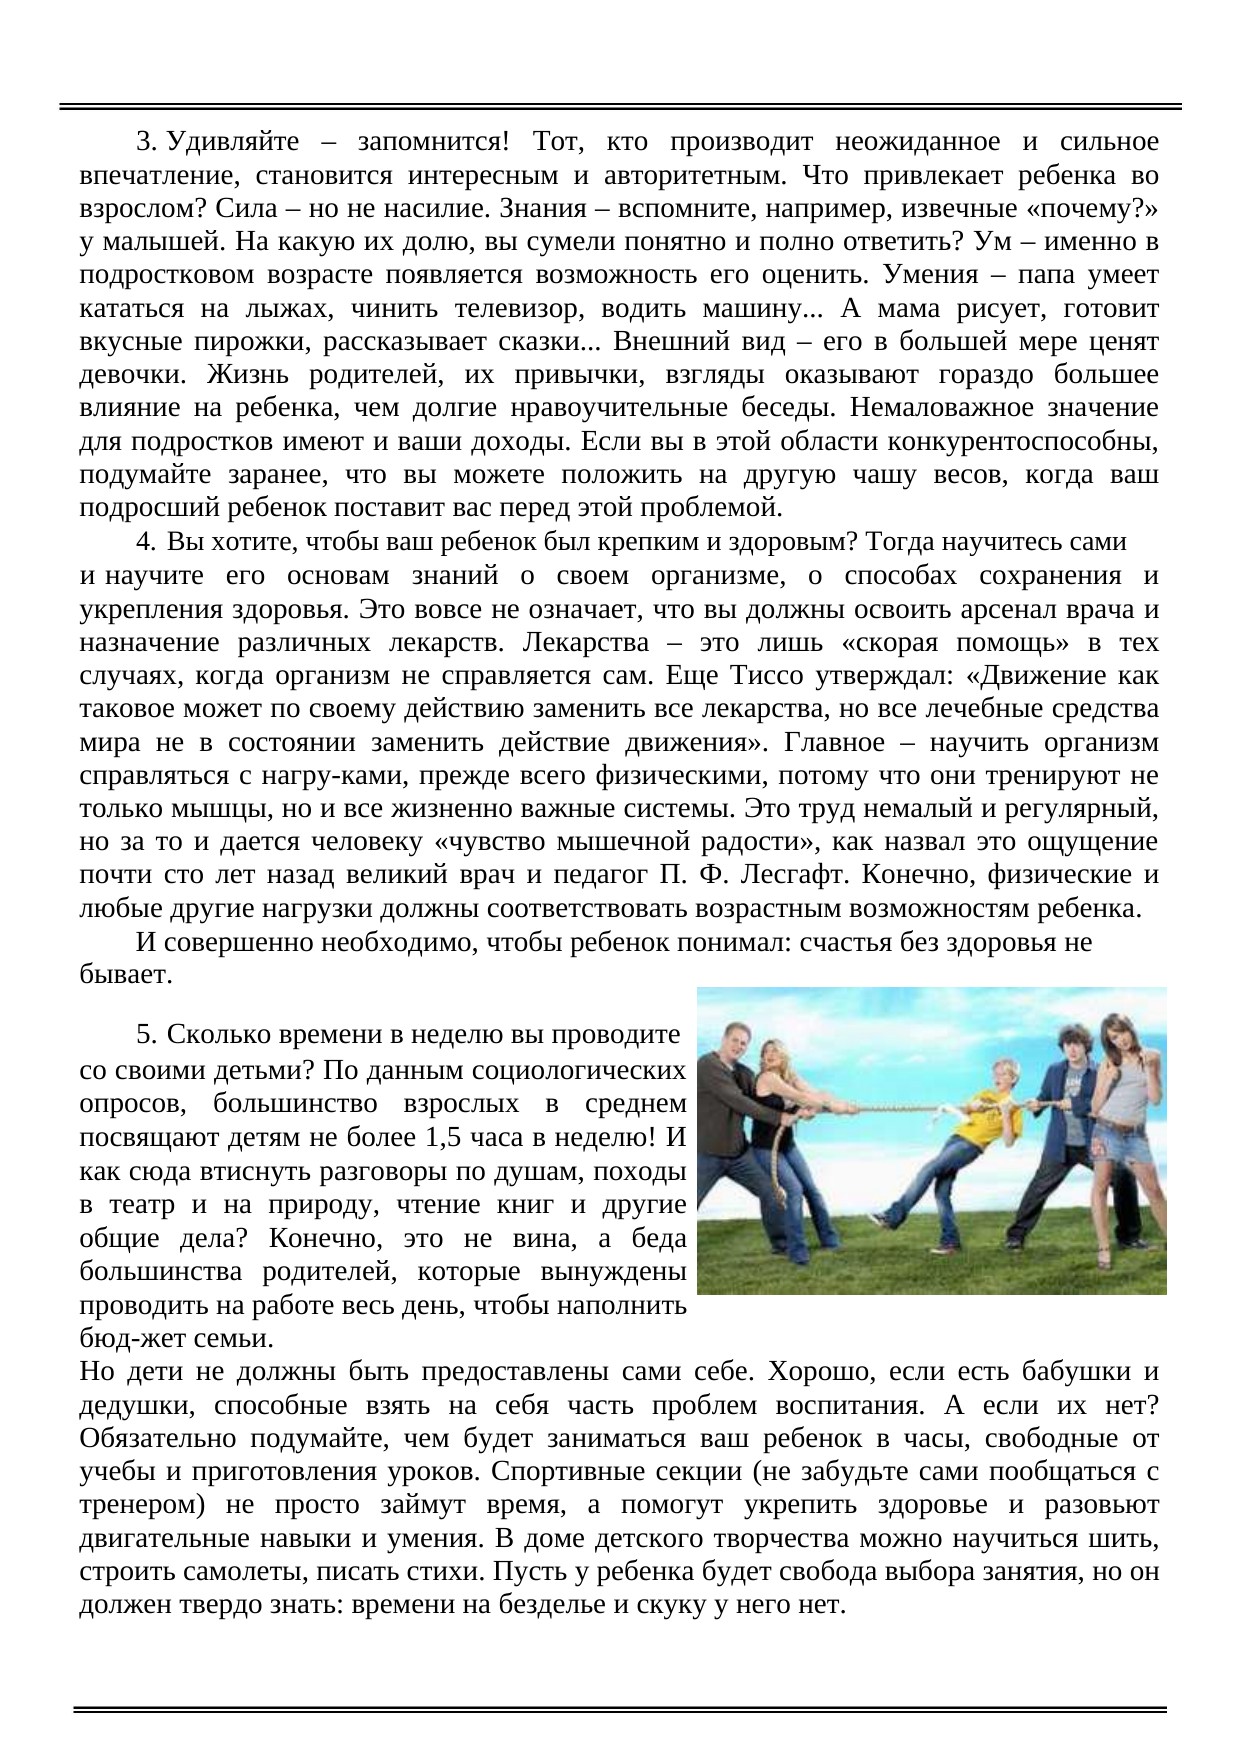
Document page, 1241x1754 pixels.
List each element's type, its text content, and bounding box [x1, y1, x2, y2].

text И совершенно необходимо, чтобы ребенок понимал: счастья без здоровья не бывает. [79, 925, 1161, 990]
text Но дети не должны быть предоставлены сами себе. Хорошо, если есть бабушки и дедушки, способные взять на себя часть проблем воспитания. А если их нет? Обязательно подумайте, чем будет заниматься ваш ребенок в часы, свободные от учебы и приготовления уроков. Спортивные секции (не забудьте сами пообщаться с тренером) не просто займут время, а помогут укрепить здоровье и разовьют двигательные навыки и умения. В доме детского творчества можно научиться шить, строить самолеты, писать стихи. Пусть у ребенка будет свобода выбора занятия, но он должен твердо знать: времени на безделье и скуку у него нет. [79, 1354, 1161, 1620]
list Вы хотите, чтобы ваш ребенок был крепким и здоровым? Тогда научитесь сами [136, 524, 1161, 557]
picture [57, 100, 1184, 112]
list научите его основам знаний о своем организме, о способах сохранения и укрепления здоровья. Это вовсе не означает, что вы должны освоить арсенал врача и назначение различных лекарств. Лекарства – это лишь «скорая помощь» в тех случаях, когда организм не справляется сам. Еще Тиссо утверждал: «Движение как таковое может по своему действию заменить все лекарства, но все лечебные средства мира не в состоянии заменить действие движения». Главное – научить организм справляться с нагру-ками, прежде всего физическими, потому что они тренируют не только мышцы, но и все жизненно важные системы. Это труд немалый и регулярный, но за то и дается человеку «чувство мышечной радости», как назвал это ощущение почти сто лет назад великий врач и педагог П. Ф. Лесгафт. Конечно, физические и любые другие нагрузки должны соответствовать возрастным возможностям ребенка. [79, 558, 1161, 923]
list Удивляйте – запомнится! Тот, кто производит неожиданное и сильное впечатление, становится интересным и авторитетным. Что привлекает ребенка во взрослом? Сила – но не насилие. Знания – вспомните, например, извечные «почему?» у малышей. На какую их долю, вы сумели понятно и полно ответить? Ум – именно в подростковом возрасте появляется возможность его оценить. Умения – папа умеет кататься на лыжах, чинить телевизор, водить машину... А мама рисует, готовит вкусные пирожки, рассказывает сказки... Внешний вид – его в большей мере ценят девочки. Жизнь родителей, их привычки, взгляды оказывают гораздо большее влияние на ребенка, чем долгие нравоучительные беседы. Немаловажное значение для подростков имеют и ваши доходы. Если вы в этой области конкурентоспособны, подумайте заранее, что вы можете положить на другую чашу весов, когда ваш подросший ребенок поставит вас перед этой проблемой. [79, 124, 1161, 523]
picture [71, 1704, 1169, 1715]
list Сколько времени в неделю вы проводите [136, 1016, 1161, 1050]
text со своими детьми? По данным социологических опросов, большинство взрослых в среднем посвящают детям не более 1,5 часа в неделю! И как сюда втиснуть разговоры по душам, походы в театр и на природу, чтение книг и другие общие дела? Конечно, это не вина, а беда большинства родителей, которые вынуждены проводить на работе весь день, чтобы наполнить бюд-жет семьи. [79, 1052, 688, 1354]
picture [697, 987, 1167, 1295]
